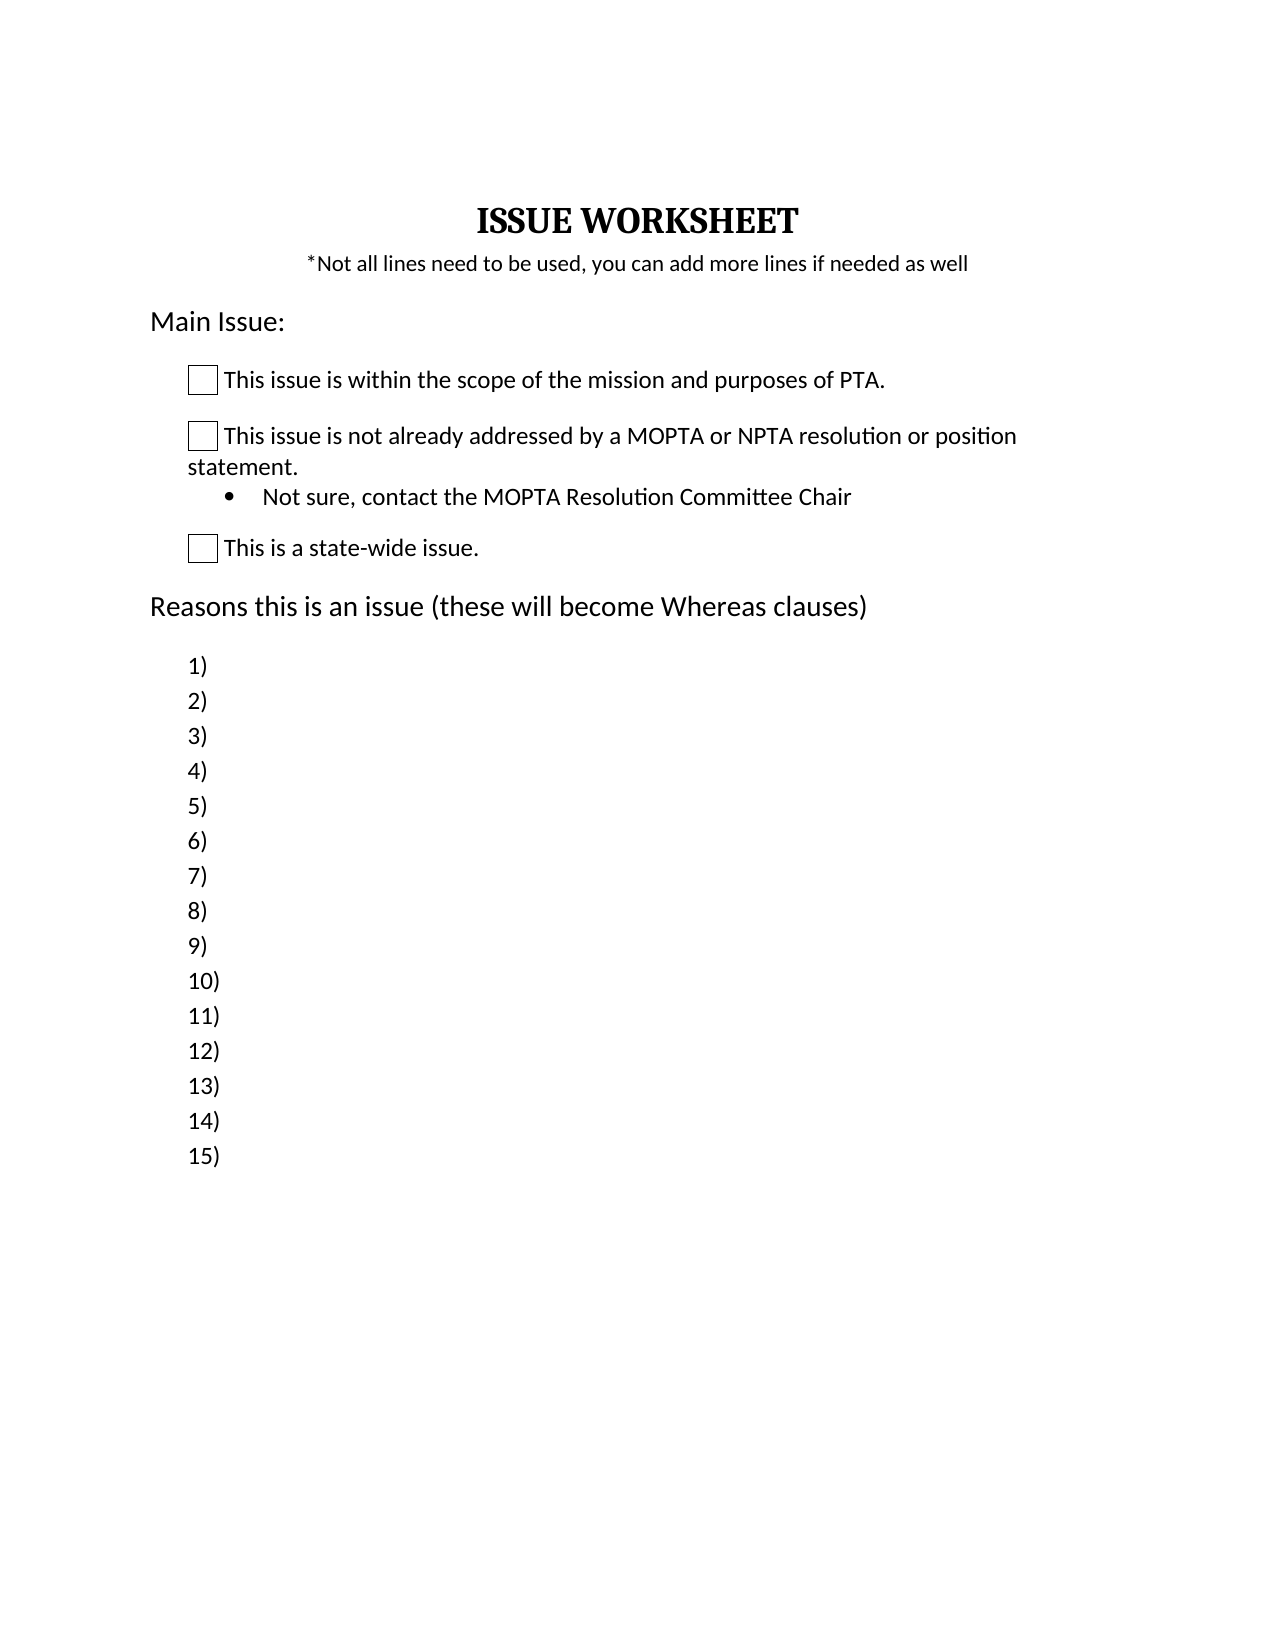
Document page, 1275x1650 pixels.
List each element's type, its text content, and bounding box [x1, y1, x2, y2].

text Reasons this is an issue (these will become Whereas clauses) [150, 588, 1125, 624]
text *Not all lines need to be used, you can add more lines if needed as well [150, 249, 1125, 278]
list Not sure, contact the MOPTA Resolution Committee Chair [225, 481, 1125, 512]
text Main Issue: [150, 303, 1125, 338]
text This issue is within the scope of the mission and purposes of PTA. [187, 364, 1125, 395]
text This is a state-wide issue. [187, 533, 1125, 563]
text This issue is not already addressed by a MOPTA or NPTA resolution or position statement. [187, 420, 1125, 481]
subtitle ISSUE WORKSHEET [150, 200, 1125, 243]
